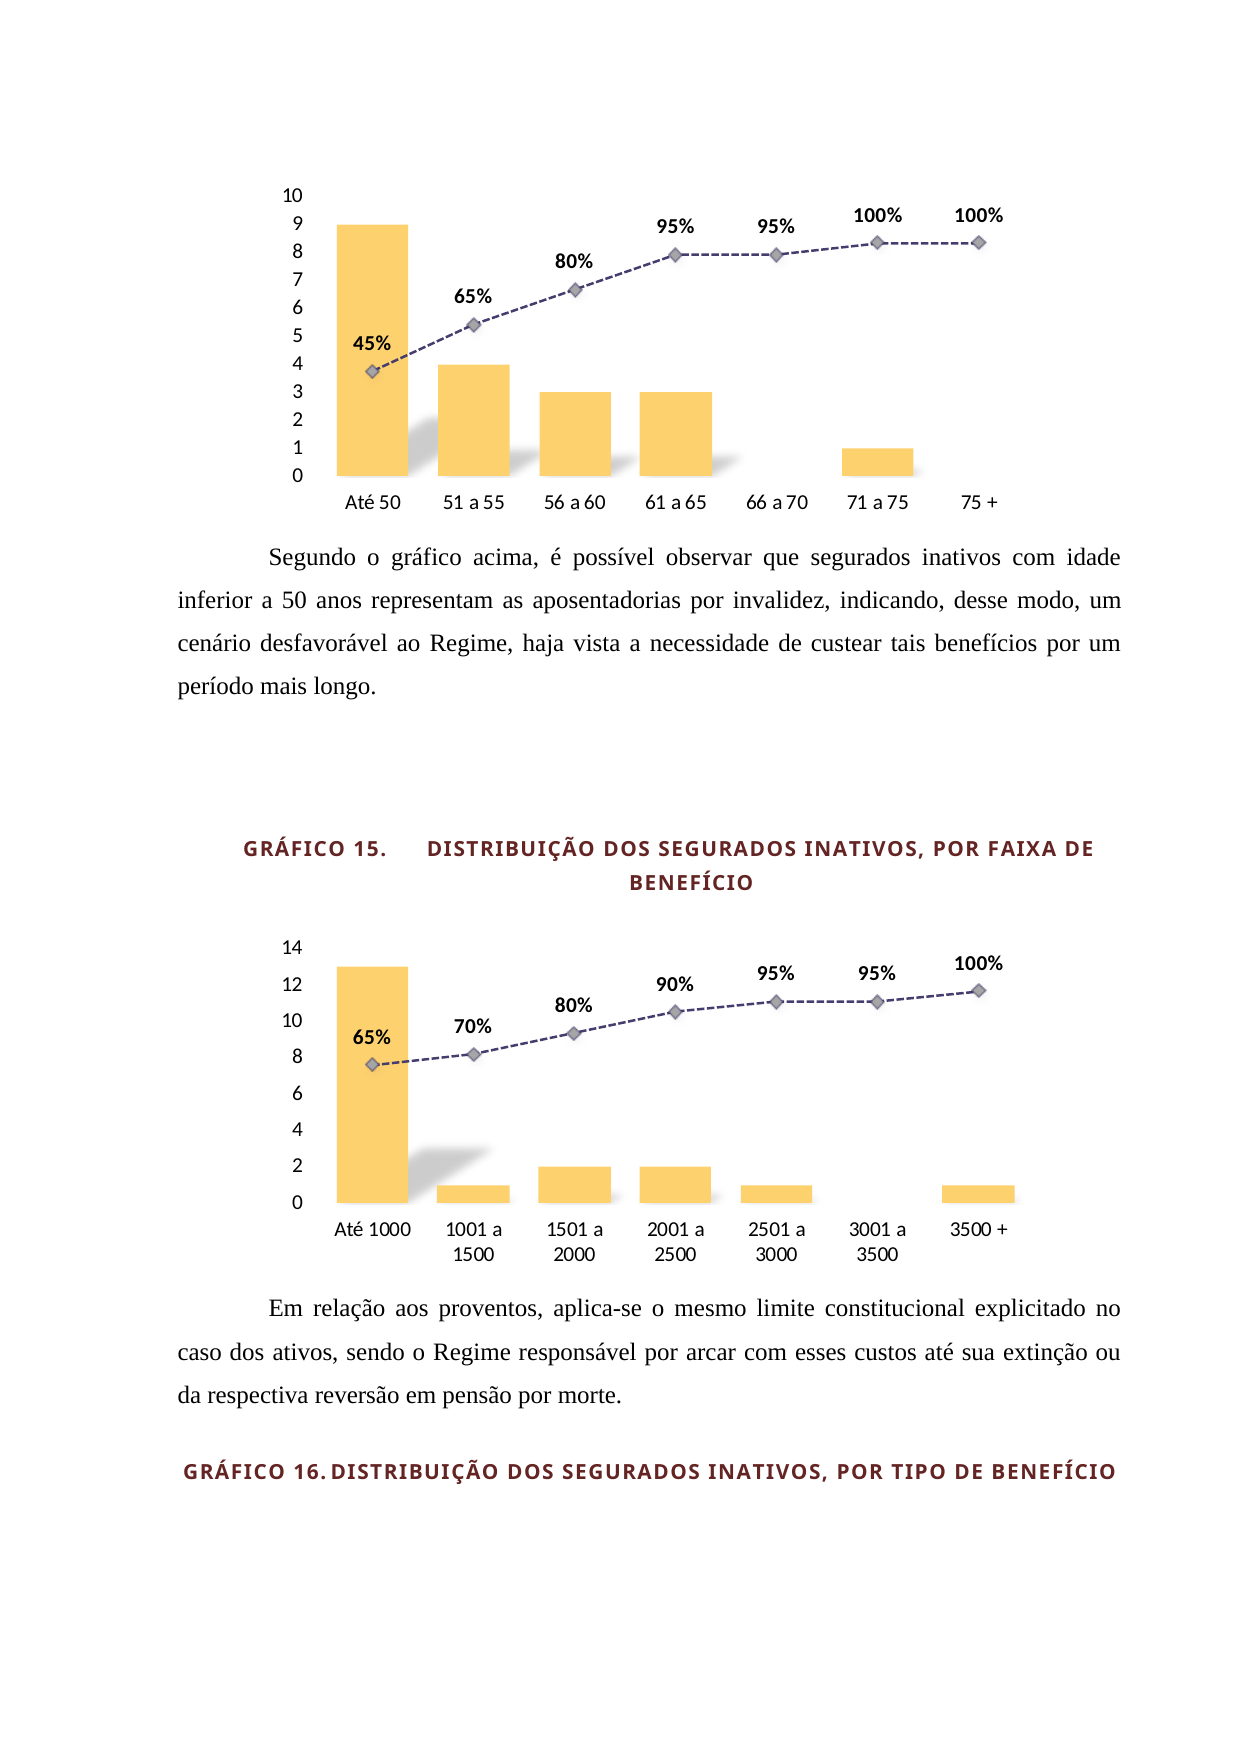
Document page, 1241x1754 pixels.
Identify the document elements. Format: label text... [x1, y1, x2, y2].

text Em relação aos proventos, aplica-se o mesmo limite constitucional explicitado no caso dos ativos, sendo o Regime responsável por arcar com esses custos até sua extinção ou da respectiva reversão em pensão por morte. [177, 1293, 1122, 1408]
list DISTRIBUIÇÃO DOS SEGURADOS INATIVOS, POR TIPO DE BENEFÍCIO [177, 1452, 1122, 1485]
text Segundo o gráfico acima, é possível observar que segurados inativos com idade inferior a 50 anos representam as aposentadorias por invalidez, indicando, desse modo, um cenário desfavorável ao Regime, haja vista a necessidade de custear tais benefícios por um período mais longo. [177, 542, 1122, 700]
list DISTRIBUIÇÃO DOS SEGURADOS INATIVOS, POR FAIXA DE BENEFÍCIO [215, 829, 1122, 896]
